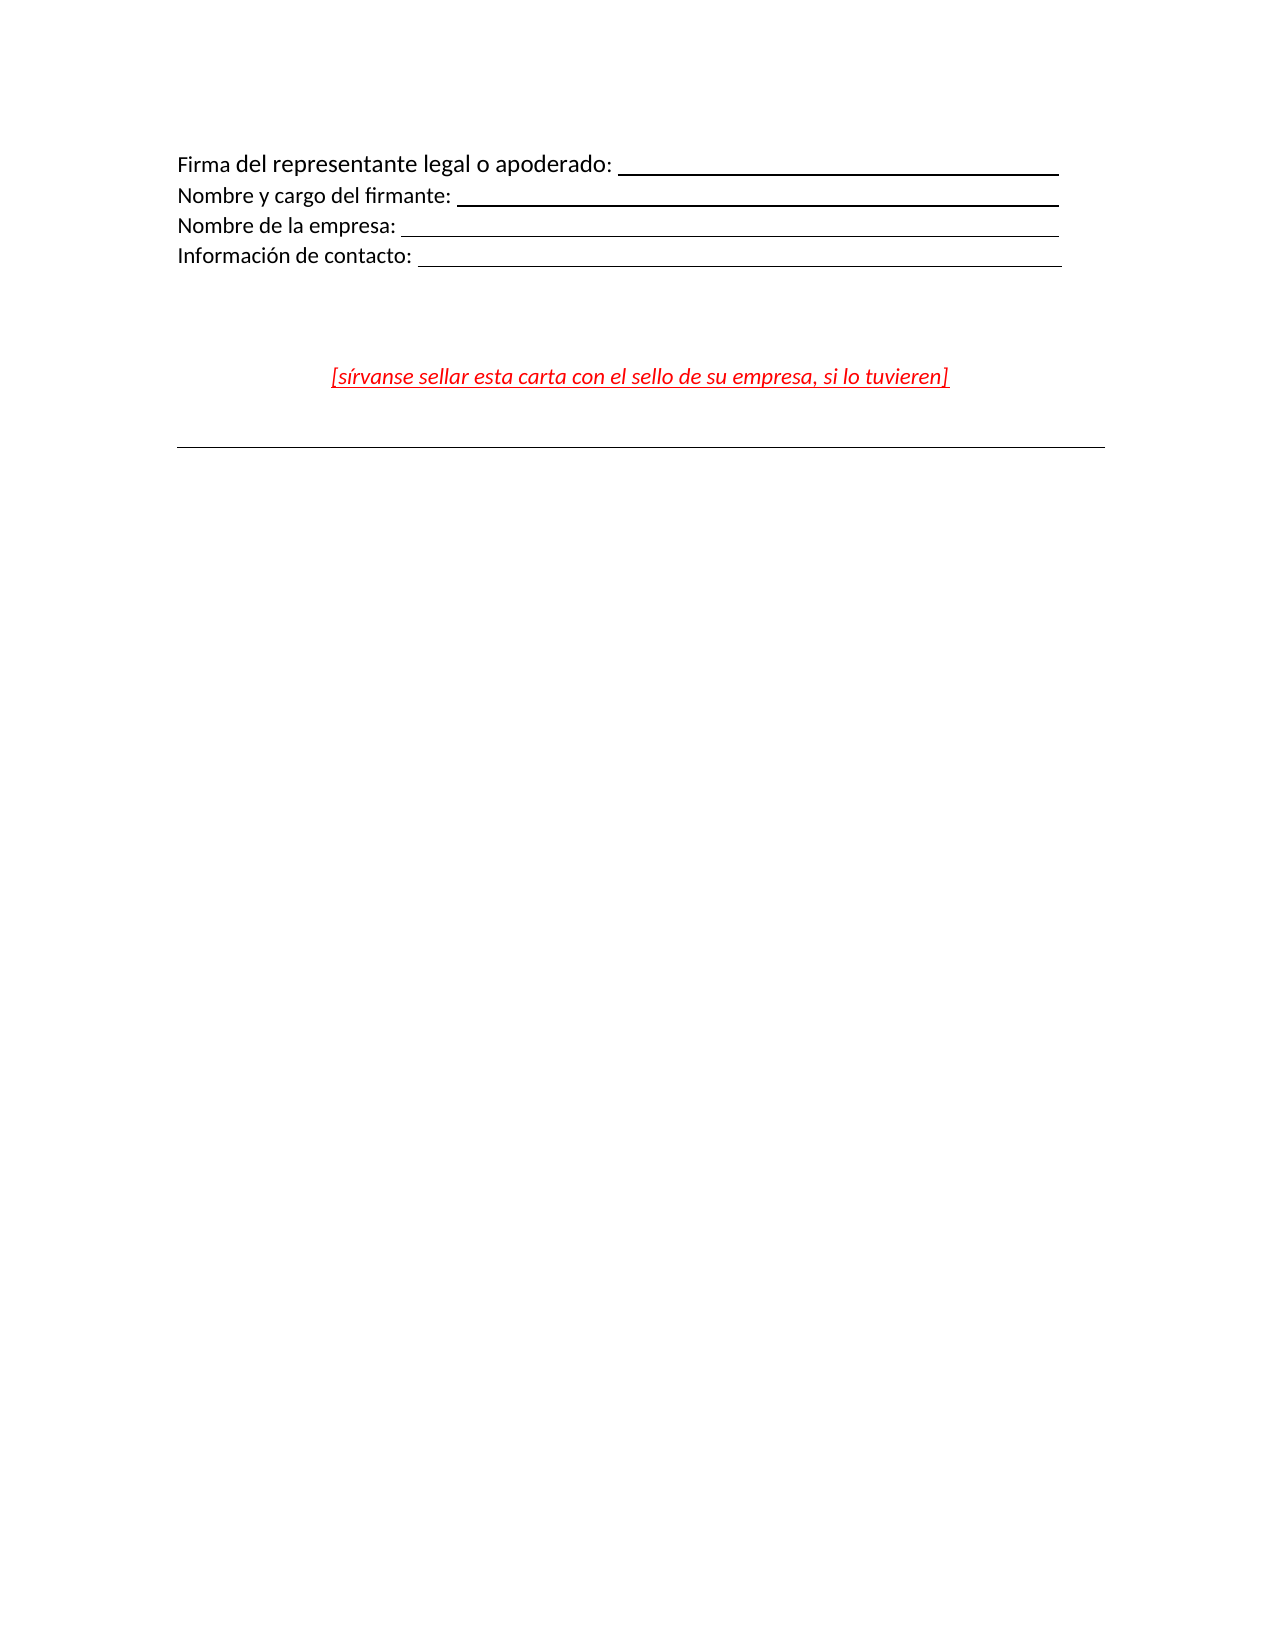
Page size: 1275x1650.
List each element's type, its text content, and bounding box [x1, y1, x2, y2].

text Nombre y cargo del firmante: [177, 181, 1105, 209]
text Información de contacto: [177, 242, 1105, 269]
text Firma del representante legal o apoderado: [177, 148, 1105, 179]
text [sírvanse sellar esta carta con el sello de su empresa, si lo tuvieren] [177, 362, 1105, 447]
text Nombre de la empresa: [177, 211, 1105, 239]
